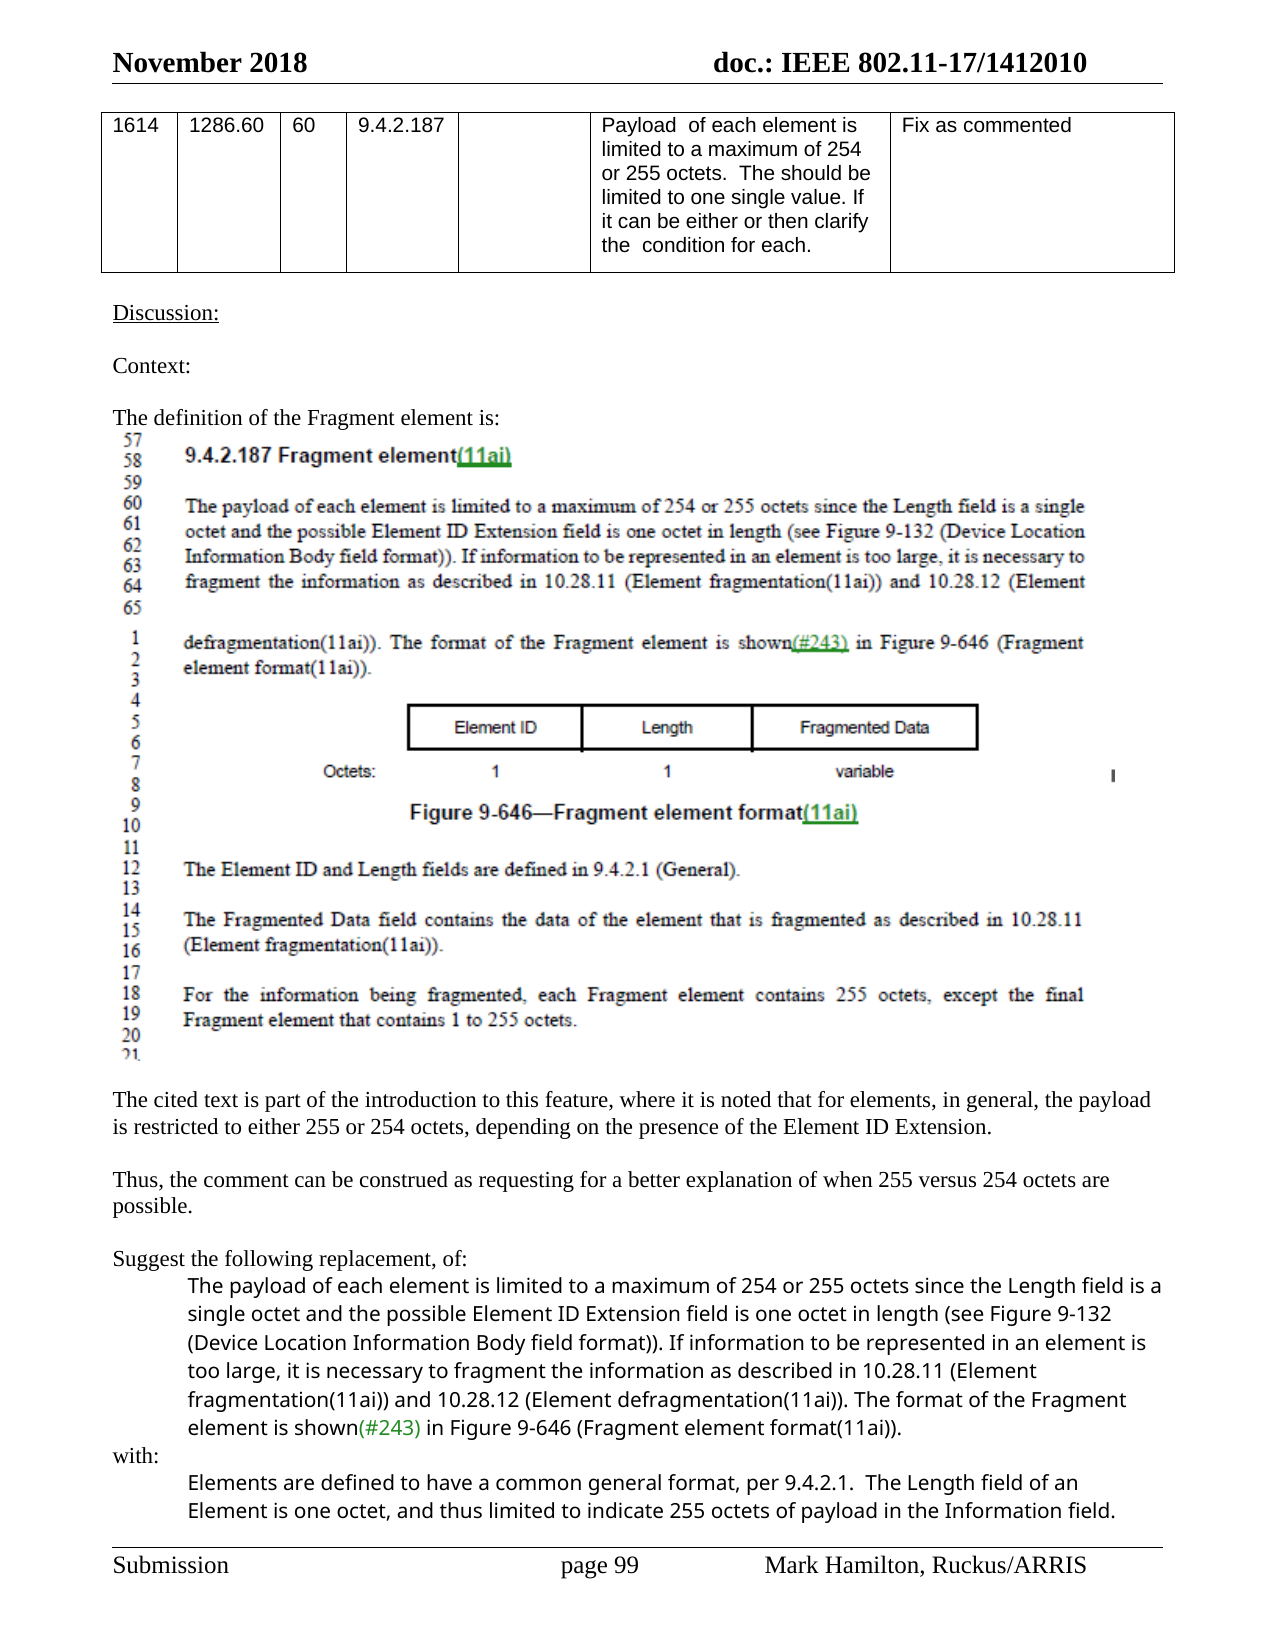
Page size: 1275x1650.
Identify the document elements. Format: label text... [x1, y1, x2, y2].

table_header 60 [281, 113, 346, 272]
text with: [112, 1442, 1163, 1468]
table_header Payload of each element is limited to a maximum of 254 or 255 octets. The should be limited to one single value. If it can be either or then clarify the condition for each. [591, 113, 890, 272]
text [187, 1468, 1163, 1525]
text The definition of the Fragment element is: [112, 404, 1163, 431]
table_header Fix as commented [891, 113, 1174, 272]
table_header 1614 [102, 113, 177, 272]
text The payload of each element is limited to a maximum of 254 or 255 octets since the Length field is a single octet and the possible Element ID Extension field is one octet in length (see Figure 9-132 (Device Location Information Body field format)). If information to be represented in an element is too large, it is necessary to fragment the information as described in 10.28.11 (Element fragmentation(11ai)) and 10.28.12 (Element defragmentation(11ai)). The format of the Fragment element is shown(#243) in Figure 9-646 (Fragment element format(11ai)). [187, 1271, 1163, 1442]
text Thus, the comment can be construed as requesting for a better explanation of when 255 versus 254 octets are possible. [112, 1166, 1163, 1218]
picture [112, 430, 1115, 1061]
text Context: [112, 352, 1163, 378]
table_header 9.4.2.187 [347, 113, 458, 272]
table_header 1286.60 [178, 113, 280, 272]
text Suggest the following replacement, of: [112, 1245, 1163, 1271]
text The cited text is part of the introduction to this feature, where it is noted that for elements, in general, the payload is restricted to either 255 or 254 octets, depending on the presence of the Element ID Extension. [112, 1087, 1163, 1139]
text Discussion: [112, 299, 1163, 325]
table_header [459, 113, 590, 272]
